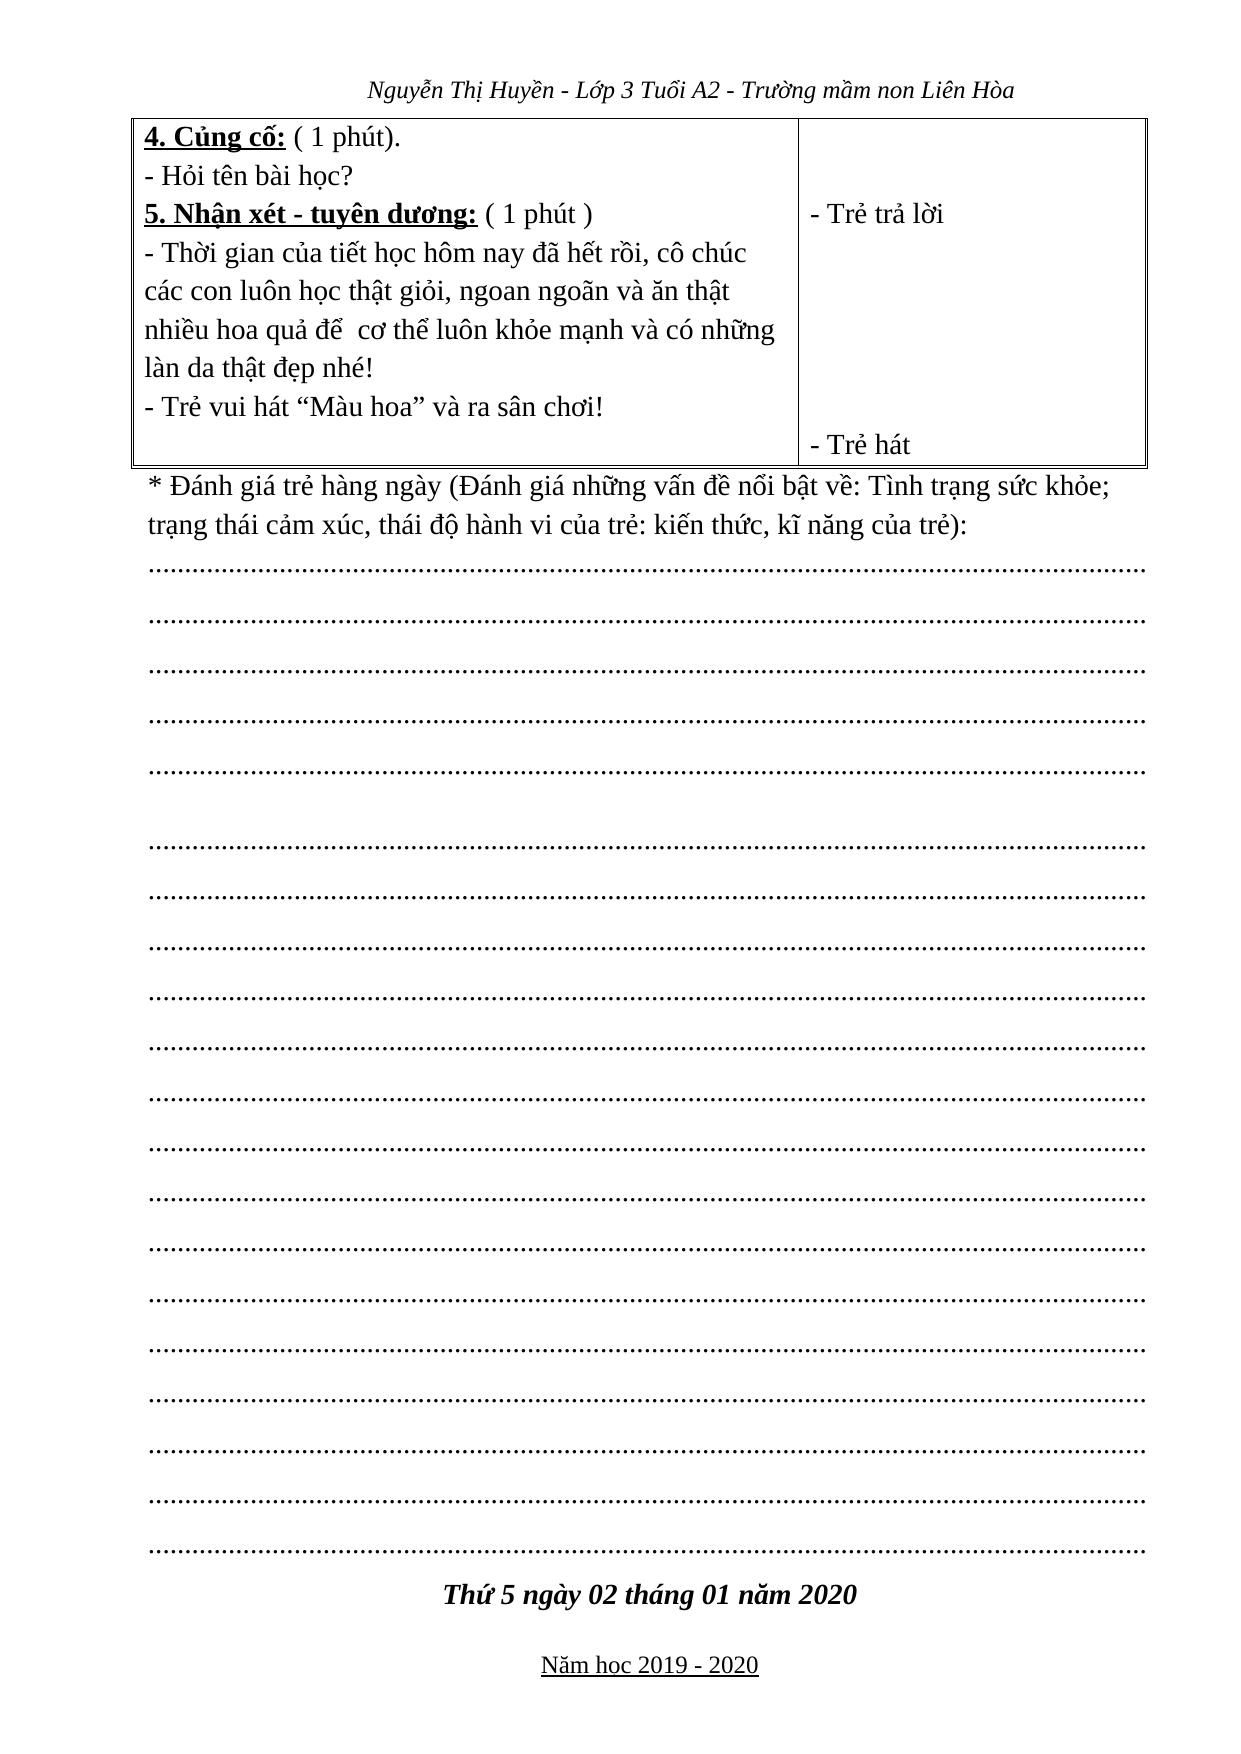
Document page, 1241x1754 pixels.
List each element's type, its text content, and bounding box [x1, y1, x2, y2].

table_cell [134, 119, 798, 465]
text Thứ 5 ngày 02 tháng 01 năm 2020 [148, 1577, 1152, 1610]
text .................................................................................................................................................................................................................................................................................................................................................................................................................................................................................................................................................................... [148, 822, 1152, 1007]
text ......................................................................................................................................... [148, 1526, 1152, 1560]
text * Đánh giá trẻ hàng ngày (Đánh giá những vấn đề nổi bật về: Tình trạng sức khỏe; trạng thái cảm xúc, thái độ hành vi của trẻ: kiến thức, kĩ năng của trẻ): [148, 468, 1152, 541]
text ............................................................................................................................................................................................................................................................................................................................................................................................................................................................................................................................................................................................................................................................................................................. [148, 1275, 1152, 1510]
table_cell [799, 119, 1145, 465]
text ............................................................................................................................................................................................................................................................................................................................................................................................................................................................................................................................................................................................................................................................................................................. [148, 546, 1152, 780]
text ............................................................................................................................................................................................................................................................................................................................................................................................................................................................................................................................................................................................................................................................................................................. [148, 1023, 1152, 1258]
